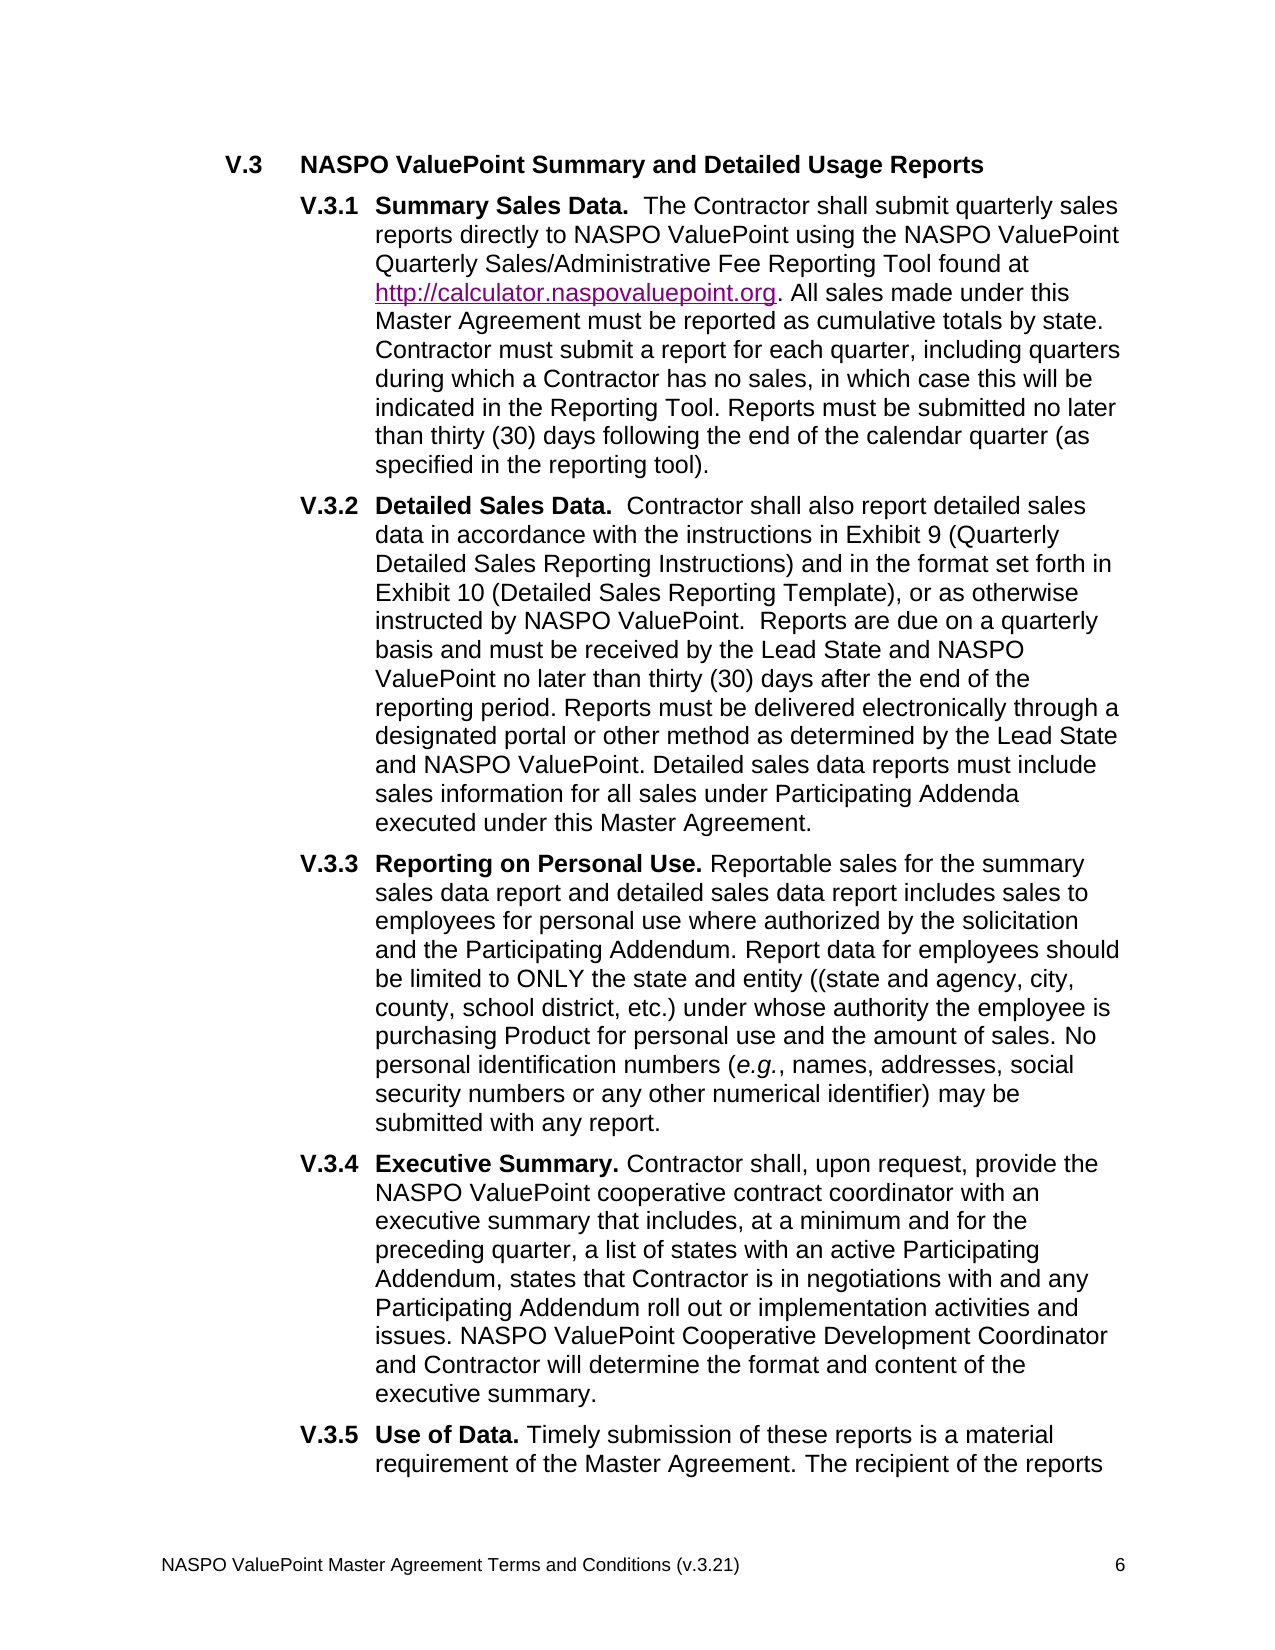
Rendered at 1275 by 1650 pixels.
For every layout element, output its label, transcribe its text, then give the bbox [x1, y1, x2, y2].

list NASPO ValuePoint Summary and Detailed Usage Reports [225, 150, 1125, 179]
list Executive Summary. Contractor shall, upon request, provide the NASPO ValuePoint cooperative contract coordinator with an executive summary that includes, at a minimum and for the preceding quarter, a list of states with an active Participating Addendum, states that Contractor is in negotiations with and any Participating Addendum roll out or implementation activities and issues. NASPO ValuePoint Cooperative Development Coordinator and Contractor will determine the format and content of the executive summary. [300, 1149, 1125, 1407]
list Reporting on Personal Use. Reportable sales for the summary sales data report and detailed sales data report includes sales to employees for personal use where authorized by the solicitation and the Participating Addendum. Report data for employees should be limited to ONLY the state and entity ((state and agency, city, county, school district, etc.) under whose authority the employee is purchasing Product for personal use and the amount of sales. No personal identification numbers (e.g., names, addresses, social security numbers or any other numerical identifier) may be submitted with any report. [300, 849, 1125, 1136]
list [300, 1420, 1125, 1477]
list Detailed Sales Data. Contractor shall also report detailed sales data in accordance with the instructions in Exhibit 9 (Quarterly Detailed Sales Reporting Instructions) and in the format set forth in Exhibit 10 (Detailed Sales Reporting Template), or as otherwise instructed by NASPO ValuePoint. Reports are due on a quarterly basis and must be received by the Lead State and NASPO ValuePoint no later than thirty (30) days after the end of the reporting period. Reports must be delivered electronically through a designated portal or other method as determined by the Lead State and NASPO ValuePoint. Detailed sales data reports must include sales information for all sales under Participating Addenda executed under this Master Agreement. [300, 491, 1125, 836]
list Summary Sales Data. The Contractor shall submit quarterly sales reports directly to NASPO ValuePoint using the NASPO ValuePoint Quarterly Sales/Administrative Fee Reporting Tool found at http://calculator.naspovaluepoint.org. All sales made under this Master Agreement must be reported as cumulative totals by state. Contractor must submit a report for each quarter, including quarters during which a Contractor has no sales, in which case this will be indicated in the Reporting Tool. Reports must be submitted no later than thirty (30) days following the end of the calendar quarter (as specified in the reporting tool). [300, 191, 1125, 479]
